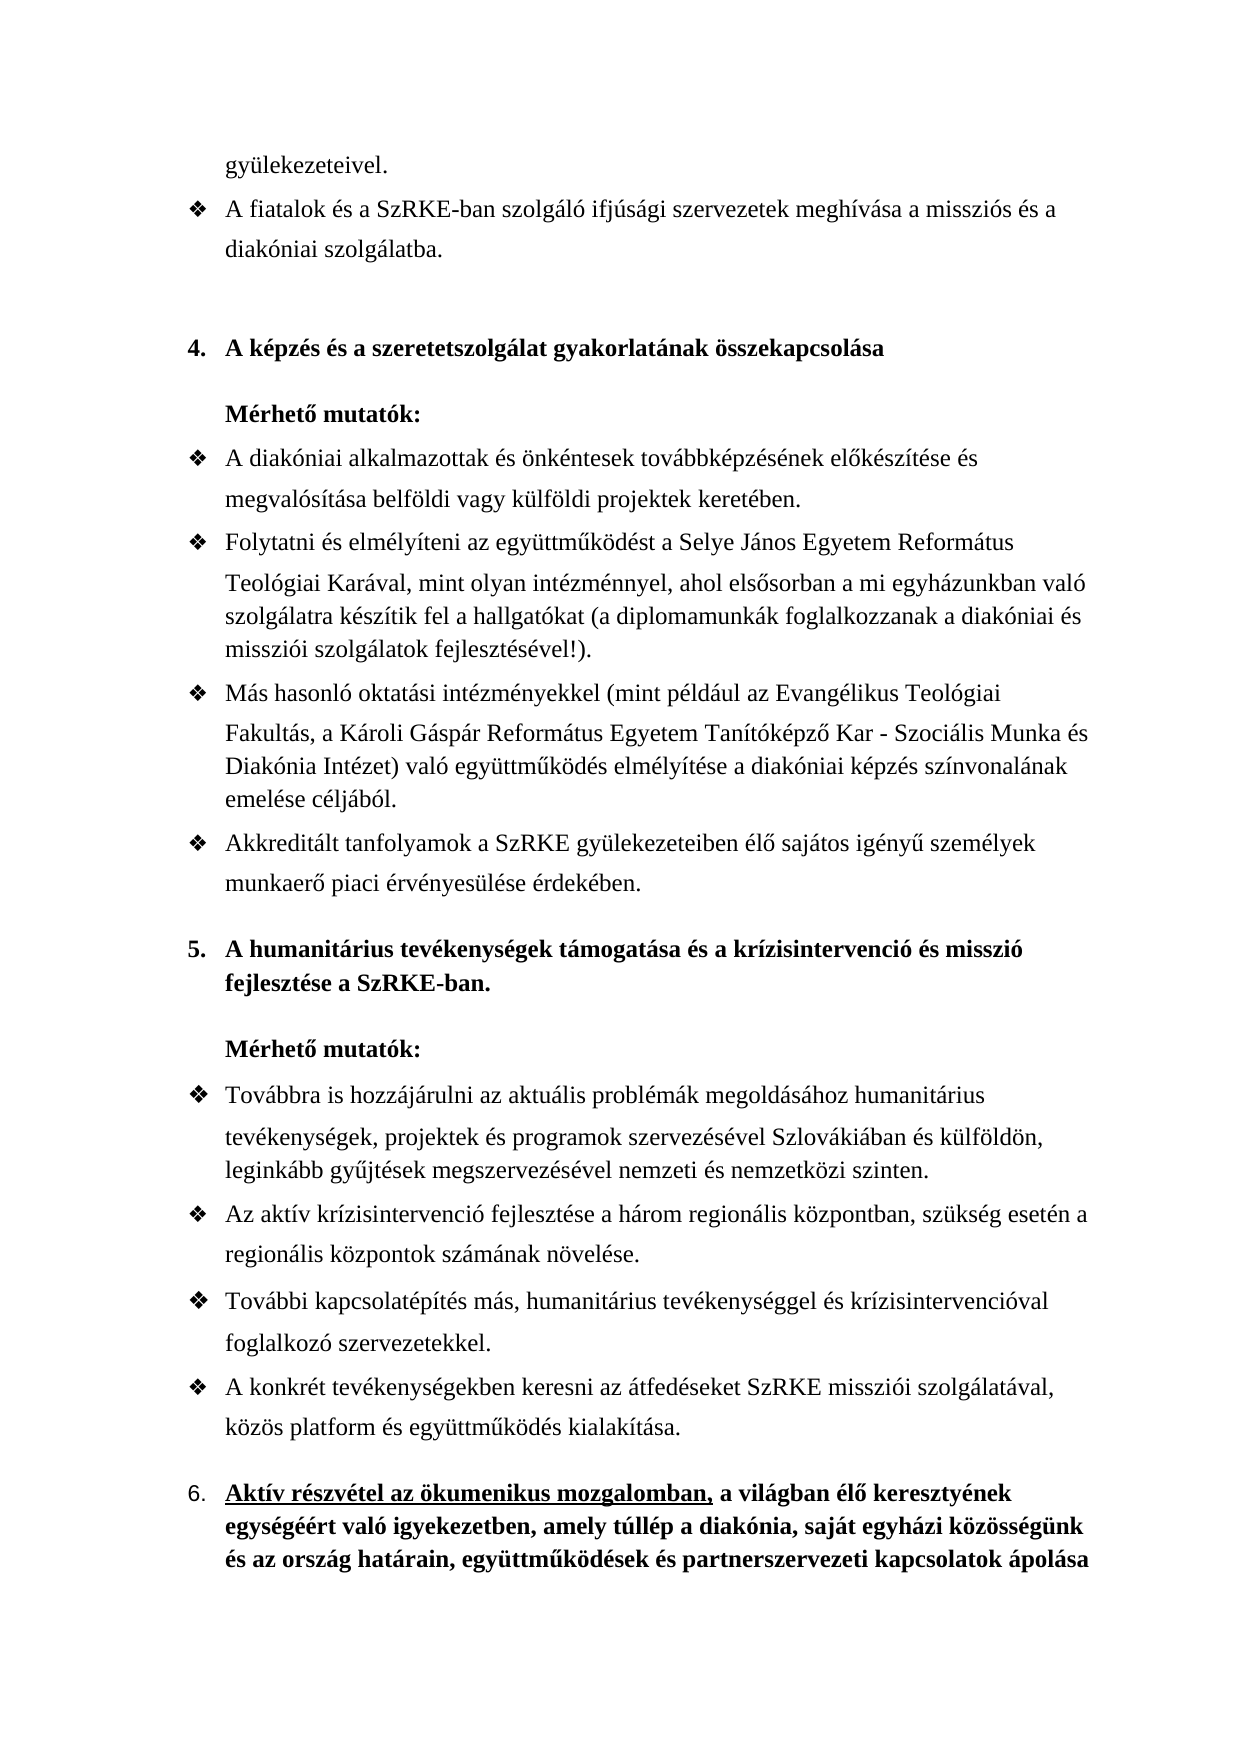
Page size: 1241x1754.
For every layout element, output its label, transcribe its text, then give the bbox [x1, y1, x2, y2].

list Folytatni és elmélyíteni az együttműködést a Selye János Egyetem Református Teológiai Karával, mint olyan intézménnyel, ahol elsősorban a mi egyházunkban való szolgálatra készítik fel a hallgatókat (a diplomamunkák foglalkozzanak a diakóniai és missziói szolgálatok fejlesztésével!). [187, 517, 1090, 663]
text Mérhető mutatók: [150, 399, 1090, 428]
list A humanitárius tevékenységek támogatása és a krízisintervenció és misszió fejlesztése a SzRKE-ban. [187, 934, 1090, 996]
list A képzés és a szeretetszolgálat gyakorlatának összekapcsolása [187, 333, 1090, 362]
list A konkrét tevékenységekben keresni az átfedéseket SzRKE missziói szolgálatával, közös platform és együttműködés kialakítása. [187, 1361, 1090, 1441]
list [187, 1478, 1090, 1573]
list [187, 150, 1090, 179]
list Továbbra is hozzájárulni az aktuális problémák megoldásához humanitárius tevékenységek, projektek és programok szervezésével Szlovákiában és külföldön, leginkább gyűjtések megszervezésével nemzeti és nemzetközi szinten. [187, 1067, 1090, 1184]
list A diakóniai alkalmazottak és önkéntesek továbbképzésének előkészítése és megvalósítása belföldi vagy külföldi projektek keretében. [187, 432, 1090, 512]
list Más hasonló oktatási intézményekkel (mint például az Evangélikus Teológiai Fakultás, a Károli Gáspár Református Egyetem Tanítóképző Kar - Szociális Munka és Diakónia Intézet) való együttműködés elmélyítése a diakóniai képzés színvonalának emelése céljából. [187, 667, 1090, 813]
list További kapcsolatépítés más, humanitárius tevékenységgel és krízisintervencióval foglalkozó szervezetekkel. [187, 1272, 1090, 1357]
list A fiatalok és a SzRKE-ban szolgáló ifjúsági szervezetek meghívása a missziós és a diakóniai szolgálatba. [187, 183, 1090, 263]
text Mérhető mutatók: [150, 1034, 1090, 1062]
list Akkreditált tanfolyamok a SzRKE gyülekezeteiben élő sajátos igényű személyek munkaerő piaci érvényesülése érdekében. [187, 817, 1090, 897]
list Az aktív krízisintervenció fejlesztése a három regionális központban, szükség esetén a regionális központok számának növelése. [187, 1188, 1090, 1268]
